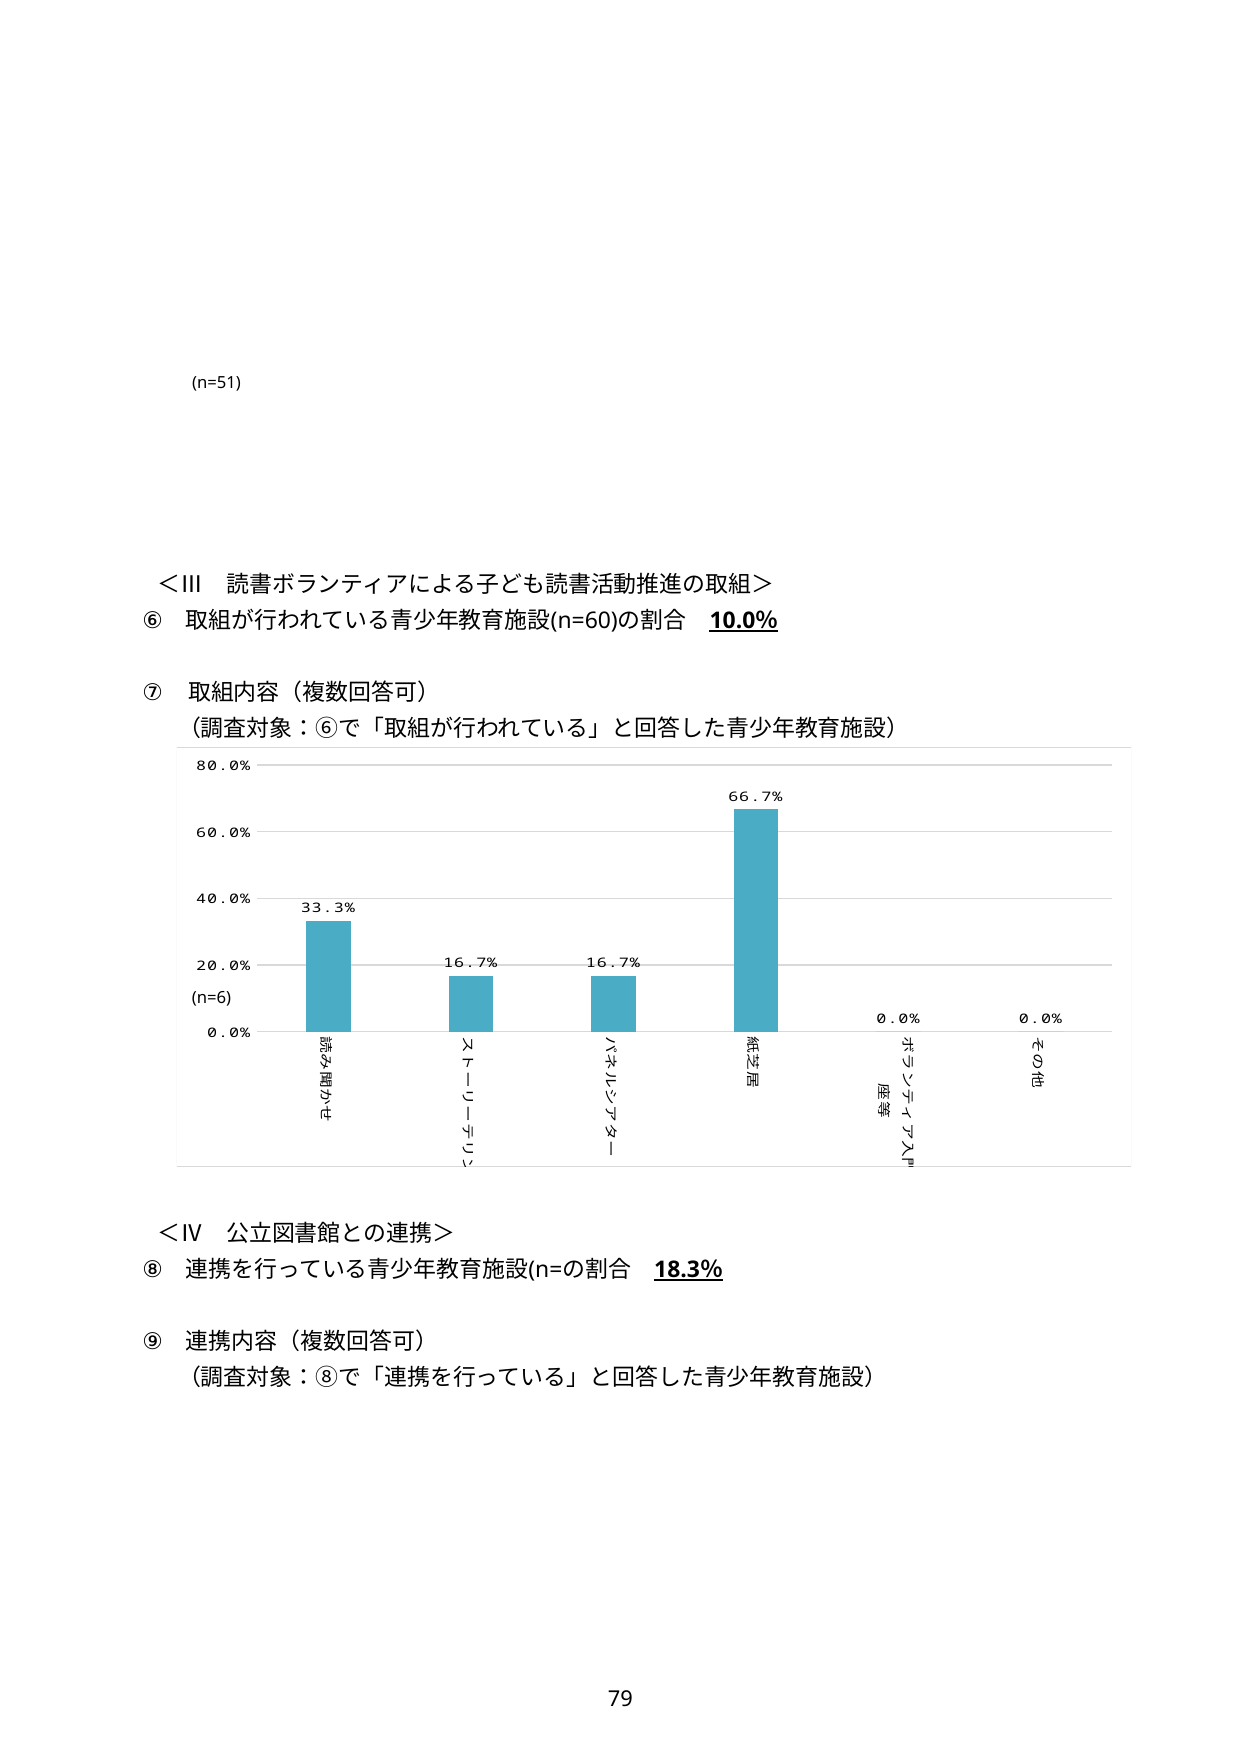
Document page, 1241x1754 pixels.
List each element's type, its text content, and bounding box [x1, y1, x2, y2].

text ＜Ⅳ 公立図書館との連携＞ [106, 1213, 1134, 1249]
text ⑨ 連携内容（複数回答可） [106, 1321, 1134, 1357]
text ⑧ 連携を行っている青少年教育施設(n=の割合 18.3％ [106, 1249, 1134, 1285]
text （調査対象：⑥で「取組が行われている」と回答した青少年教育施設） [106, 708, 1134, 744]
text ⑦ 取組内容（複数回答可） [106, 672, 1134, 708]
text （調査対象：⑧で「連携を行っている」と回答した青少年教育施設） [106, 1357, 1134, 1393]
text ⑥ 取組が行われている青少年教育施設(n=60)の割合 10.0％ [106, 600, 1134, 636]
text ＜Ⅲ 読書ボランティアによる子ども読書活動推進の取組＞ [106, 564, 1134, 600]
